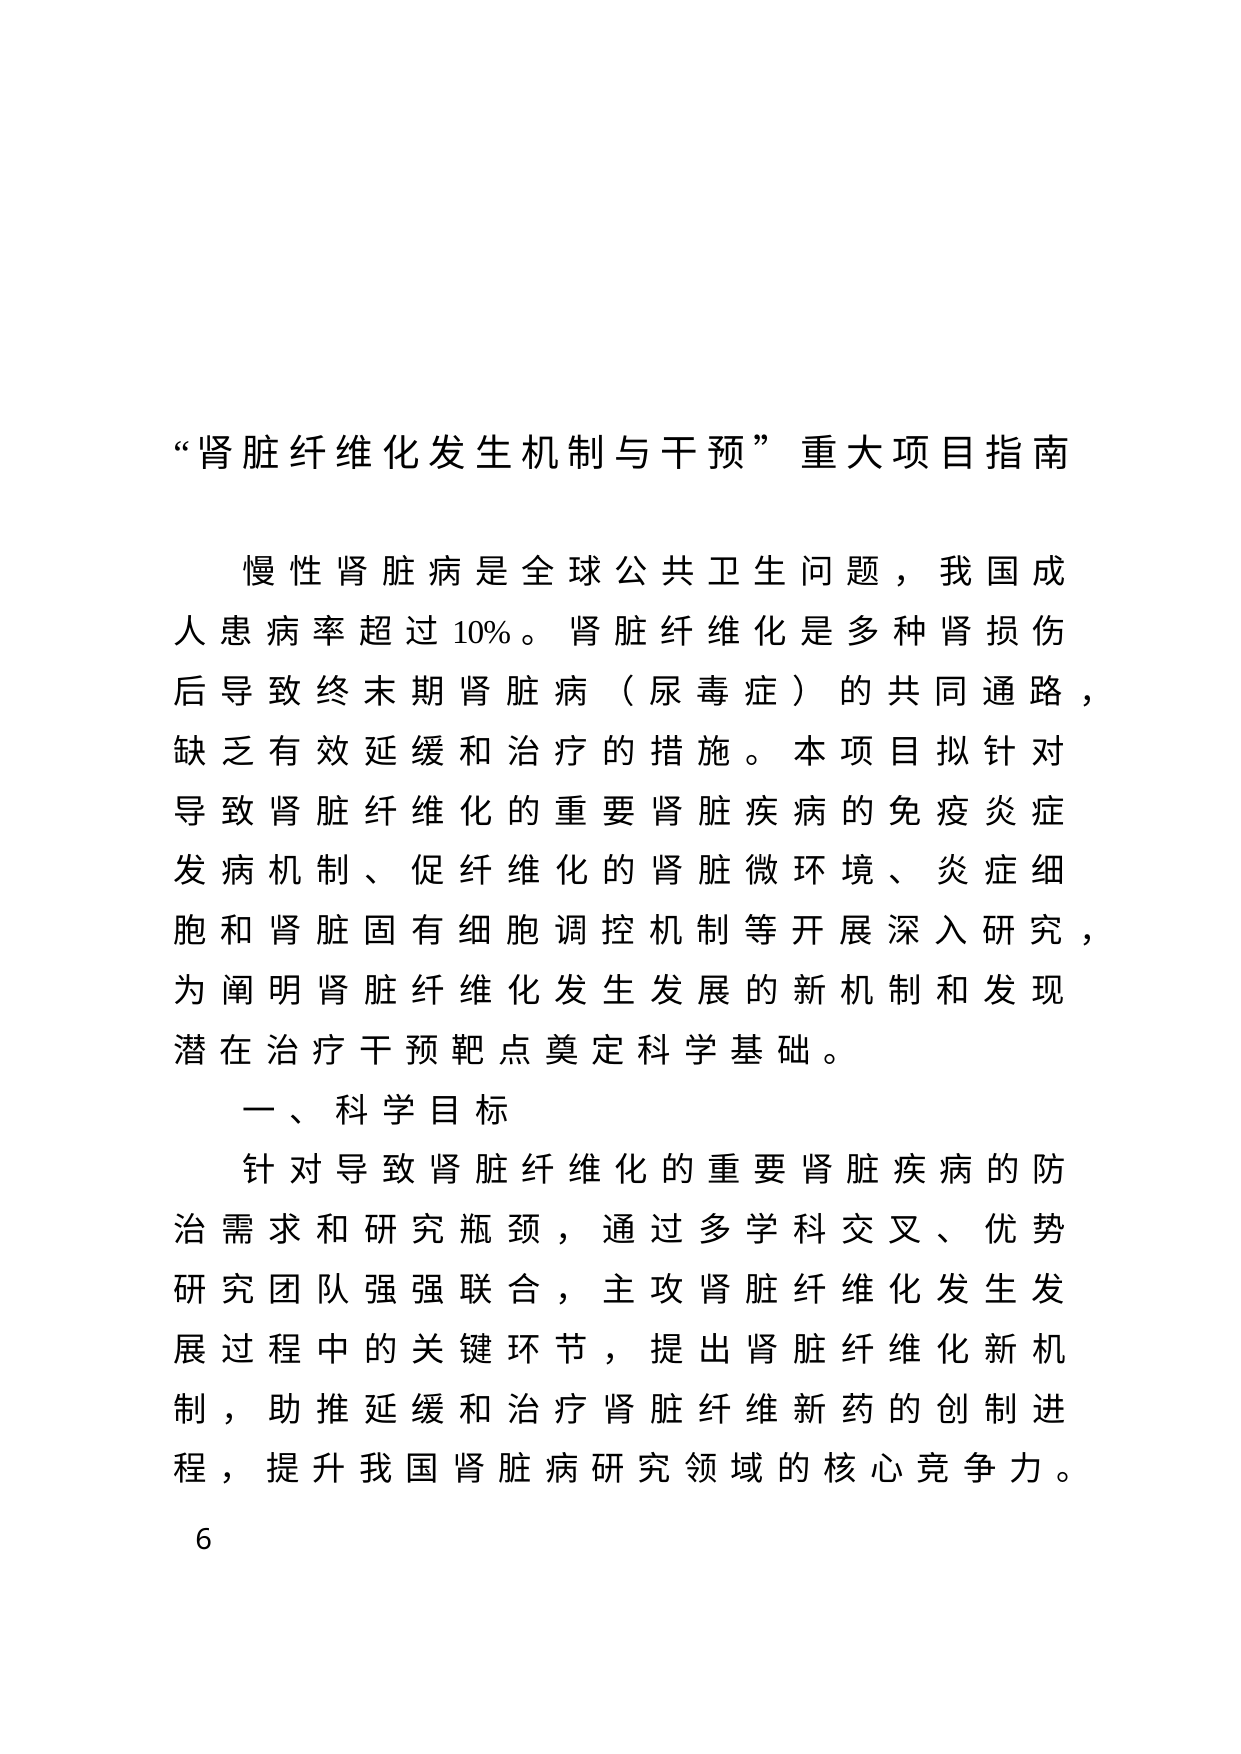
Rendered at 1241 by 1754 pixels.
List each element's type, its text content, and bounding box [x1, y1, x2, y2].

text “肾脏纤维化发生机制与干预”重大项目指南 [173, 420, 1079, 480]
text 一、科学目标 [173, 1078, 1079, 1137]
text 针对导致肾脏纤维化的重要肾脏疾病的防治需求和研究瓶颈，通过多学科交叉、优势研究团队强强联合，主攻肾脏纤维化发生发展过程中的关键环节，提出肾脏纤维化新机制，助推延缓和治疗肾脏纤维新药的创制进程，提升我国肾脏病研究领域的核心竞争力。 [173, 1137, 1079, 1496]
text 慢性肾脏病是全球公共卫生问题，我国成人患病率超过10%。肾脏纤维化是多种肾损伤后导致终末期肾脏病（尿毒症）的共同通路，缺乏有效延缓和治疗的措施。本项目拟针对导致肾脏纤维化的重要肾脏疾病的免疫炎症发病机制、促纤维化的肾脏微环境、炎症细胞和肾脏固有细胞调控机制等开展深入研究，为阐明肾脏纤维化发生发展的新机制和发现潜在治疗干预靶点奠定科学基础。 [173, 539, 1079, 1078]
